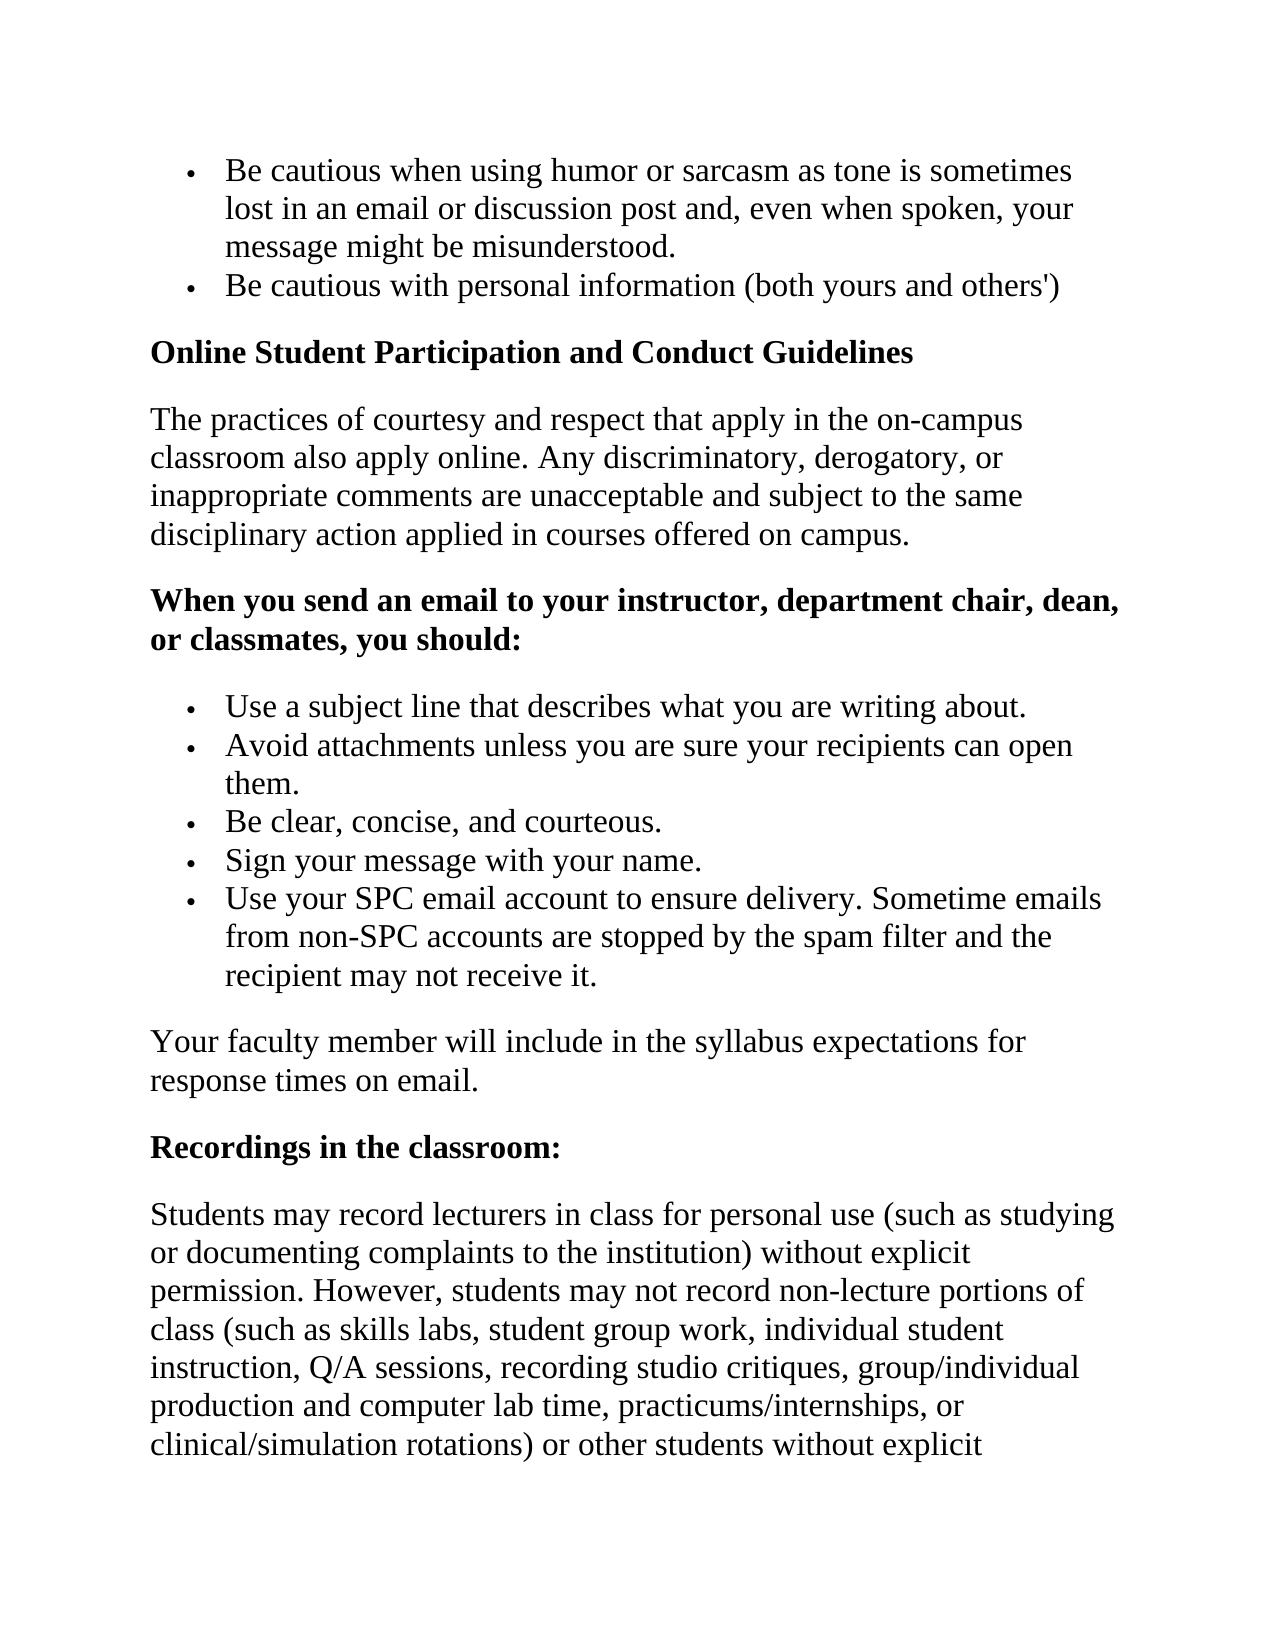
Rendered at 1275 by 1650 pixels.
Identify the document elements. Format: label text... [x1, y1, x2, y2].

text Recordings in the classroom: [150, 1127, 1125, 1165]
text Your faculty member will include in the syllabus expectations for response times on email. [150, 1022, 1125, 1098]
list Be cautious when using humor or sarcasm as tone is sometimes lost in an email or discussion post and, even when spoken, your message might be misunderstood. [187, 150, 1125, 265]
list Be cautious with personal information (both yours and others') [187, 265, 1125, 303]
list Be clear, concise, and courteous. [187, 801, 1125, 840]
list Use a subject line that describes what you are writing about. [187, 686, 1125, 725]
text The practices of courtesy and respect that apply in the on-campus classroom also apply online. Any discriminatory, derogatory, or inappropriate comments are unacceptable and subject to the same disciplinary action applied in courses offered on campus. [150, 399, 1125, 552]
list Avoid attachments unless you are sure your recipients can open them. [187, 725, 1125, 801]
text When you send an email to your instructor, department chair, dean, or classmates, you should: [150, 581, 1125, 657]
list Use your SPC email account to ensure delivery. Sometime emails from non-SPC accounts are stopped by the spam filter and the recipient may not receive it. [187, 878, 1125, 993]
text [150, 1194, 1125, 1462]
text Online Student Participation and Conduct Guidelines [150, 332, 1125, 370]
list Sign your message with your name. [187, 840, 1125, 878]
